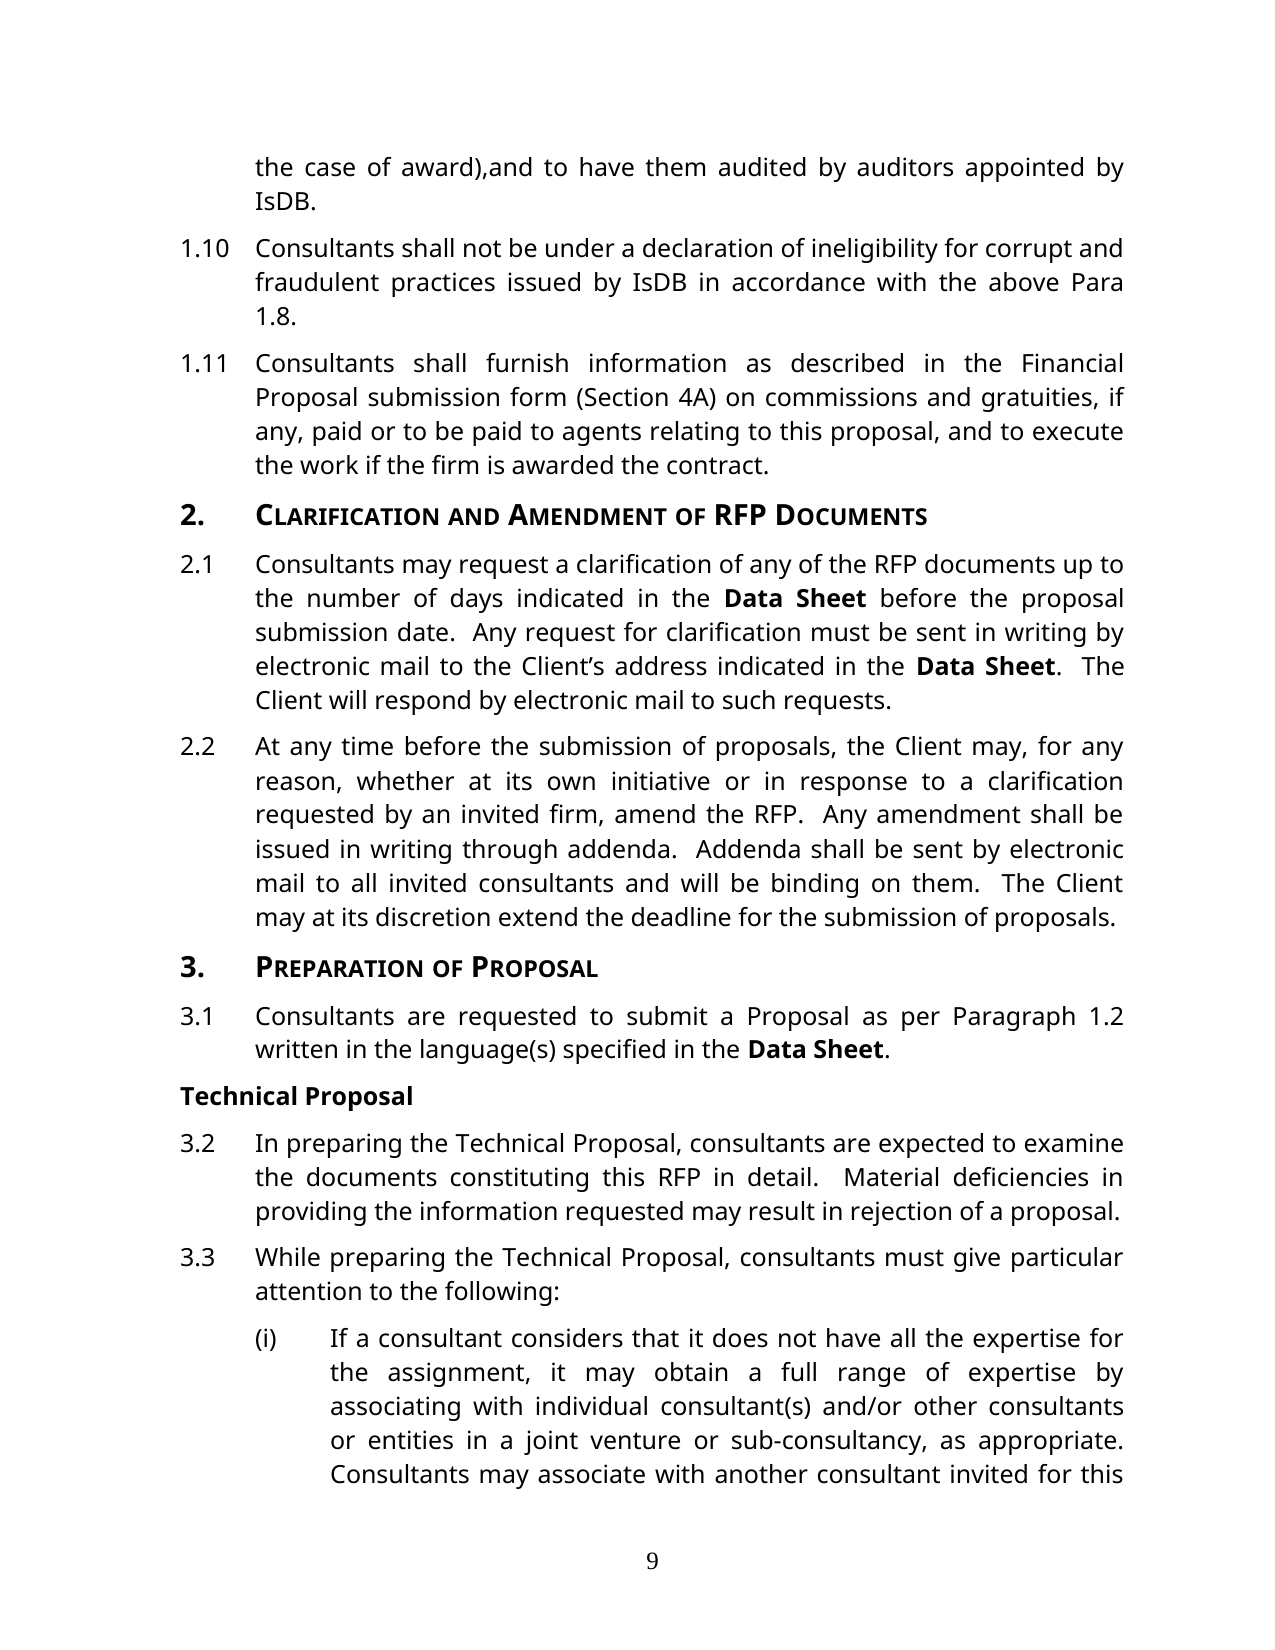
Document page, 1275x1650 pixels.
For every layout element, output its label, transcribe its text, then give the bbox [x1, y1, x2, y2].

text 1.10 Consultants shall not be under a declaration of ineligibility for corrupt and fraudulent practices issued by IsDB in accordance with the above Para 1.8. [180, 231, 1125, 333]
text 1.11 Consultants shall furnish information as described in the Financial Proposal submission form (Section 4A) on commissions and gratuities, if any, paid or to be paid to agents relating to this proposal, and to execute the work if the firm is awarded the contract. [180, 345, 1125, 482]
text 3.3 While preparing the Technical Proposal, consultants must give particular attention to the following: [180, 1240, 1125, 1308]
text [180, 150, 1125, 218]
text 3.1 Consultants are requested to submit a Proposal as per Paragraph 1.2 written in the language(s) specified in the Data Sheet. [180, 998, 1125, 1066]
text 3. Preparation of Proposal [180, 946, 1125, 986]
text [255, 1321, 1125, 1491]
text 2.1 Consultants may request a clarification of any of the RFP documents up to the number of days indicated in the Data Sheet before the proposal submission date. Any request for clarification must be sent in writing by electronic mail to the Client’s address indicated in the Data Sheet. The Client will respond by electronic mail to such requests. [180, 546, 1125, 717]
text 2.2 At any time before the submission of proposals, the Client may, for any reason, whether at its own initiative or in response to a clarification requested by an invited firm, amend the RFP. Any amendment shall be issued in writing through addenda. Addenda shall be sent by electronic mail to all invited consultants and will be binding on them. The Client may at its discretion extend the deadline for the submission of proposals. [180, 729, 1125, 933]
text Technical Proposal [180, 1079, 1125, 1113]
text 2. Clarification and Amendment of RFP Documents [180, 494, 1125, 534]
text 3.2 In preparing the Technical Proposal, consultants are expected to examine the documents constituting this RFP in detail. Material deficiencies in providing the information requested may result in rejection of a proposal. [180, 1125, 1125, 1227]
